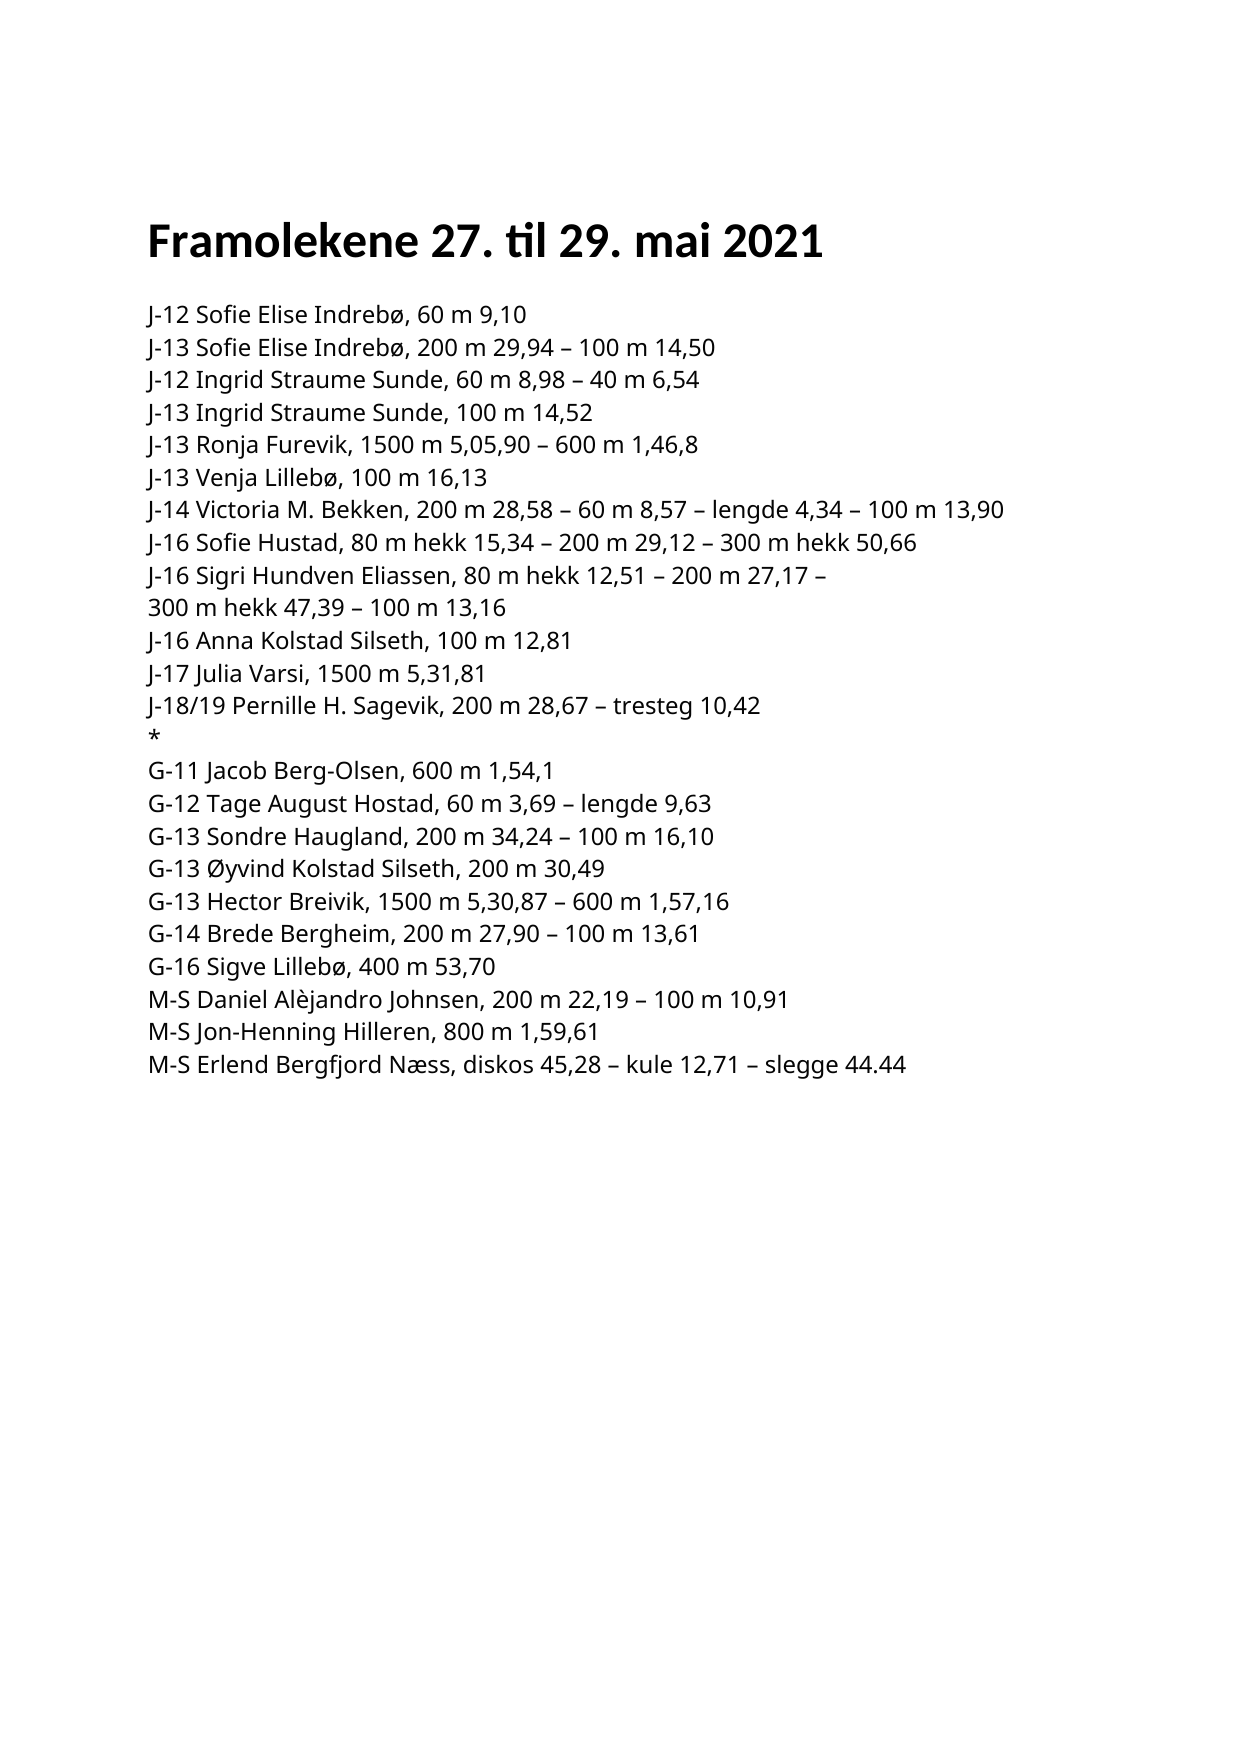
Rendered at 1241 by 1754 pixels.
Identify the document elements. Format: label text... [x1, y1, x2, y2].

text G-14 Brede Bergheim, 200 m 27,90 – 100 m 13,61 [148, 917, 1093, 950]
text J-14 Victoria M. Bekken, 200 m 28,58 – 60 m 8,57 – lengde 4,34 – 100 m 13,90 [148, 493, 1093, 526]
text Framolekene 27. til 29. mai 2021 [148, 148, 1093, 298]
text J-16 Sofie Hustad, 80 m hekk 15,34 – 200 m 29,12 – 300 m hekk 50,66 [148, 526, 1093, 558]
text J-18/19 Pernille H. Sagevik, 200 m 28,67 – tresteg 10,42 [148, 689, 1093, 722]
text G-13 Øyvind Kolstad Silseth, 200 m 30,49 [148, 852, 1093, 884]
text J-13 Ingrid Straume Sunde, 100 m 14,52 [148, 396, 1093, 428]
text J-16 Anna Kolstad Silseth, 100 m 12,81 [148, 624, 1093, 656]
text G-12 Tage August Hostad, 60 m 3,69 – lengde 9,63 [148, 787, 1093, 819]
text J-17 Julia Varsi, 1500 m 5,31,81 [148, 656, 1093, 689]
text G-13 Hector Breivik, 1500 m 5,30,87 – 600 m 1,57,16 [148, 884, 1093, 917]
text * [148, 722, 1093, 754]
text M-S Jon-Henning Hilleren, 800 m 1,59,61 [148, 1015, 1093, 1048]
text J-16 Sigri Hundven Eliassen, 80 m hekk 12,51 – 200 m 27,17 – [148, 558, 1093, 591]
text 300 m hekk 47,39 – 100 m 13,16 [148, 591, 1093, 624]
text J-13 Venja Lillebø, 100 m 16,13 [148, 461, 1093, 493]
text M-S Daniel Alèjandro Johnsen, 200 m 22,19 – 100 m 10,91 [148, 982, 1093, 1015]
text G-11 Jacob Berg-Olsen, 600 m 1,54,1 [148, 754, 1093, 787]
text G-13 Sondre Haugland, 200 m 34,24 – 100 m 16,10 [148, 819, 1093, 852]
text J-12 Sofie Elise Indrebø, 60 m 9,10 [148, 298, 1093, 330]
text J-13 Ronja Furevik, 1500 m 5,05,90 – 600 m 1,46,8 [148, 428, 1093, 461]
text M-S Erlend Bergfjord Næss, diskos 45,28 – kule 12,71 – slegge 44.44 [148, 1048, 1093, 1080]
text J-13 Sofie Elise Indrebø, 200 m 29,94 – 100 m 14,50 [148, 330, 1093, 363]
text J-12 Ingrid Straume Sunde, 60 m 8,98 – 40 m 6,54 [148, 363, 1093, 396]
text G-16 Sigve Lillebø, 400 m 53,70 [148, 950, 1093, 982]
